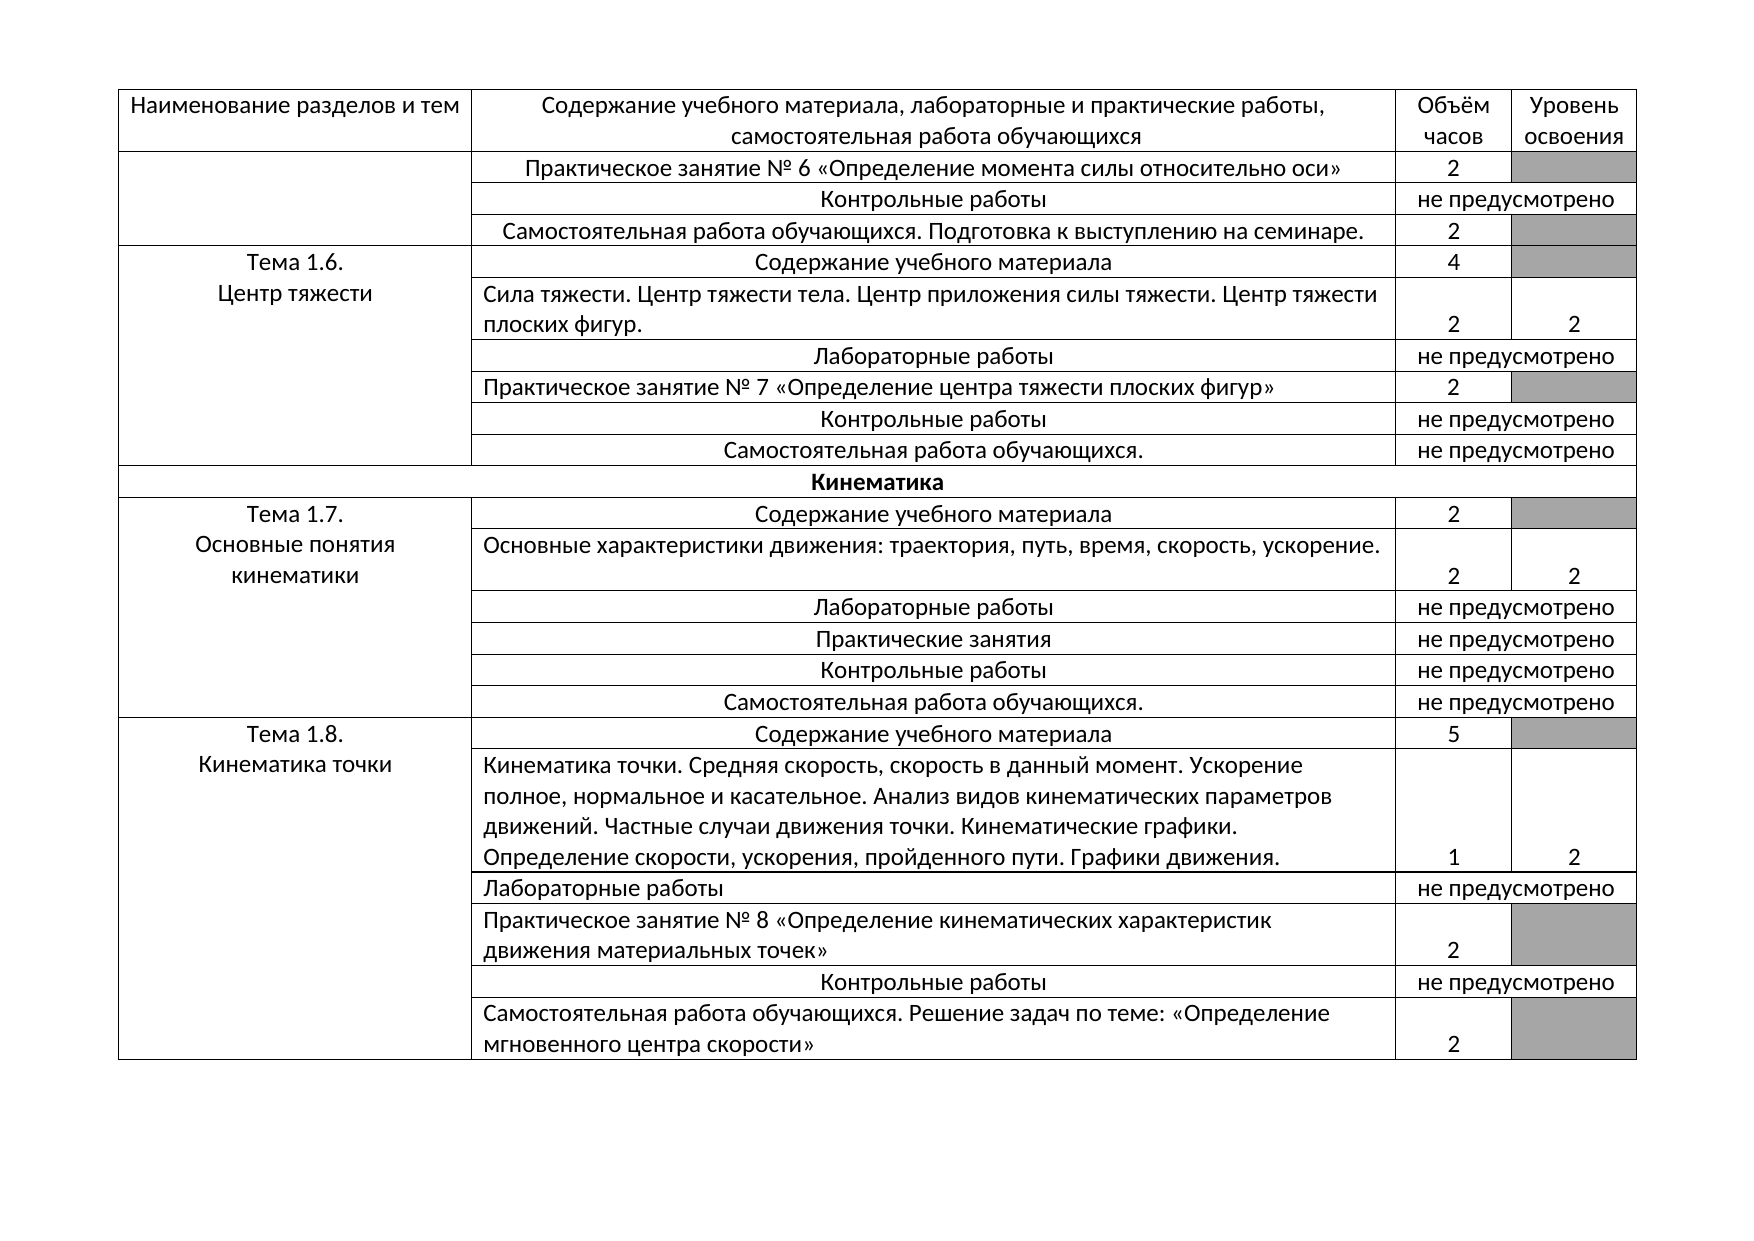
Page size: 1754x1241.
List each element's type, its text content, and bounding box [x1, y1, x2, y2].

table_cell Тема 1.8. Кинематика точки [119, 718, 471, 1059]
table_cell Кинематика [119, 466, 1636, 497]
table_cell Содержание учебного материала [472, 498, 1395, 528]
table_cell [1512, 904, 1636, 965]
table_cell 2 [1396, 215, 1511, 245]
table_cell [1512, 498, 1636, 528]
table_cell 2 [1512, 749, 1636, 871]
table_cell не предусмотрено [1396, 623, 1636, 653]
table_cell 2 [1512, 278, 1636, 339]
table_cell Тема 1.7. Основные понятия кинематики [119, 498, 471, 717]
table_header Наименование разделов и тем [119, 90, 471, 151]
table_cell Кинематика точки. Средняя скорость, скорость в данный момент. Ускорение полное, нормальное и касательное. Анализ видов кинематических параметров движений. Частные случаи движения точки. Кинематические графики. Определение скорости, ускорения, пройденного пути. Графики движения. [472, 749, 1395, 871]
table_cell [1512, 998, 1636, 1059]
table_cell Контрольные работы [472, 183, 1395, 214]
table_cell Практическое занятие № 8 «Определение кинематических характеристик движения материальных точек» [472, 904, 1395, 965]
table_cell Содержание учебного материала [472, 246, 1395, 277]
table_cell 4 [1396, 246, 1511, 277]
table_cell Тема 1.6. Центр тяжести [119, 246, 471, 465]
table_cell не предусмотрено [1396, 403, 1636, 434]
table_cell не предусмотрено [1396, 873, 1636, 903]
table_cell Основные характеристики движения: траектория, путь, время, скорость, ускорение. [472, 529, 1395, 590]
table_cell [1512, 152, 1636, 182]
table_cell Содержание учебного материала [472, 718, 1395, 748]
table_header Объём часов [1396, 90, 1511, 151]
table_cell 1 [1396, 749, 1511, 871]
table_header Уровень освоения [1512, 90, 1636, 151]
table_cell Контрольные работы [472, 966, 1395, 997]
table_cell Самостоятельная работа обучающихся. Решение задач по теме: «Определение мгновенного центра скорости» [472, 998, 1395, 1059]
table_cell Практическое занятие № 7 «Определение центра тяжести плоских фигур» [472, 372, 1395, 402]
table_cell Практическое занятие № 6 «Определение момента силы относительно оси» [472, 152, 1395, 182]
table_cell Практические занятия [472, 623, 1395, 653]
table_cell [1512, 718, 1636, 748]
table_cell 2 [1396, 904, 1511, 965]
table_cell не предусмотрено [1396, 340, 1636, 371]
table_cell не предусмотрено [1396, 966, 1636, 997]
table_cell Контрольные работы [472, 403, 1395, 434]
table_cell Лабораторные работы [472, 340, 1395, 371]
table_cell [1512, 215, 1636, 245]
table_cell Лабораторные работы [472, 873, 1395, 903]
table_cell не предусмотрено [1396, 435, 1636, 465]
table_cell Лабораторные работы [472, 591, 1395, 622]
table_header Содержание учебного материала, лабораторные и практические работы, самостоятельная работа обучающихся [472, 90, 1395, 151]
table_cell 2 [1396, 498, 1511, 528]
table_cell не предусмотрено [1396, 655, 1636, 685]
table_cell не предусмотрено [1396, 686, 1636, 717]
table_cell не предусмотрено [1396, 183, 1636, 214]
table_cell Самостоятельная работа обучающихся. [472, 686, 1395, 717]
table_cell 2 [1396, 372, 1511, 402]
table_cell 2 [1512, 529, 1636, 590]
table_cell Сила тяжести. Центр тяжести тела. Центр приложения силы тяжести. Центр тяжести плоских фигур. [472, 278, 1395, 339]
table_cell 5 [1396, 718, 1511, 748]
table_cell Самостоятельная работа обучающихся. [472, 435, 1395, 465]
table_cell 2 [1396, 278, 1511, 339]
table_cell Контрольные работы [472, 655, 1395, 685]
table_cell 2 [1396, 998, 1511, 1059]
table_cell [1512, 372, 1636, 402]
table_cell [1512, 246, 1636, 277]
table_cell не предусмотрено [1396, 591, 1636, 622]
table_cell 2 [1396, 152, 1511, 182]
table_cell 2 [1396, 529, 1511, 590]
table_cell Самостоятельная работа обучающихся. Подготовка к выступлению на семинаре. [472, 215, 1395, 245]
